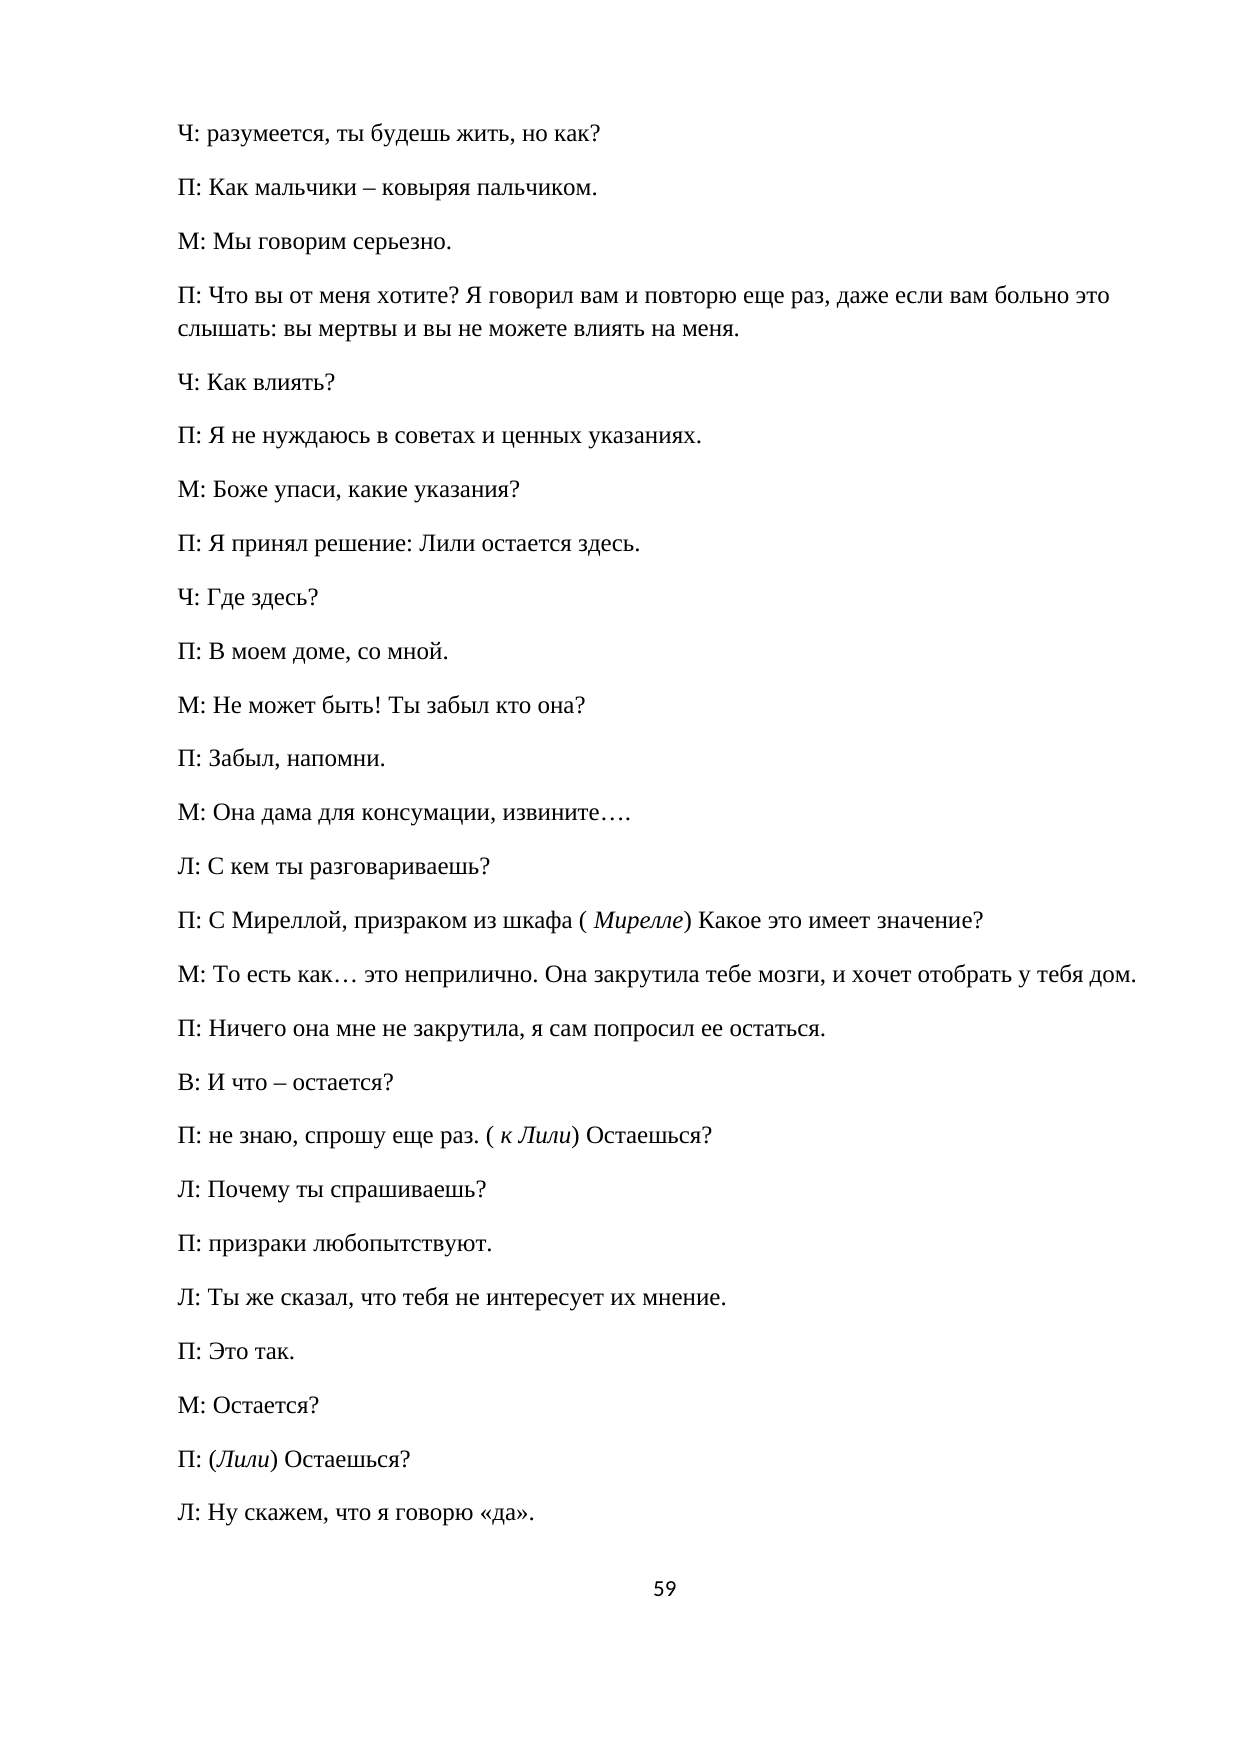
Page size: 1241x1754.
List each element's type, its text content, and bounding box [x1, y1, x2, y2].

text М: Остается? [177, 1390, 1152, 1418]
text В: И что – остается? [177, 1067, 1152, 1095]
text П: Как мальчики – ковыряя пальчиком. [177, 172, 1152, 201]
text Л: Ну скажем, что я говорю «да». [177, 1497, 1152, 1526]
text П: не знаю, спрошу еще раз. ( к Лили) Остаешься? [177, 1121, 1152, 1149]
text М: Не может быть! Ты забыл кто она? [177, 690, 1152, 718]
text Л: С кем ты разговариваешь? [177, 851, 1152, 880]
text П: В моем доме, со мной. [177, 636, 1152, 664]
text Ч: Как влиять? [177, 367, 1152, 395]
text П: Забыл, напомни. [177, 743, 1152, 772]
text П: (Лили) Остаешься? [177, 1444, 1152, 1472]
text Ч: Где здесь? [177, 582, 1152, 611]
text Л: Ты же сказал, что тебя не интересует их мнение. [177, 1282, 1152, 1311]
text М: Она дама для консумации, извините…. [177, 797, 1152, 826]
text П: Что вы от меня хотите? Я говорил вам и повторю еще раз, даже если вам больно это слышать: вы мертвы и вы не можете влиять на меня. [177, 280, 1152, 341]
text П: призраки любопытствуют. [177, 1228, 1152, 1257]
text П: Ничего она мне не закрутила, я сам попросил ее остаться. [177, 1013, 1152, 1042]
text М: То есть как… это неприлично. Она закрутила тебе мозги, и хочет отобрать у тебя дом. [177, 959, 1152, 988]
text М: Боже упаси, какие указания? [177, 474, 1152, 503]
text П: Это так. [177, 1336, 1152, 1365]
text Ч: разумеется, ты будешь жить, но как? [177, 118, 1152, 147]
text П: Я не нуждаюсь в советах и ценных указаниях. [177, 420, 1152, 449]
text М: Мы говорим серьезно. [177, 226, 1152, 254]
text П: Я принял решение: Лили остается здесь. [177, 528, 1152, 557]
text П: С Миреллой, призраком из шкафа ( Мирелле) Какое это имеет значение? [177, 905, 1152, 934]
text Л: Почему ты спрашиваешь? [177, 1174, 1152, 1203]
